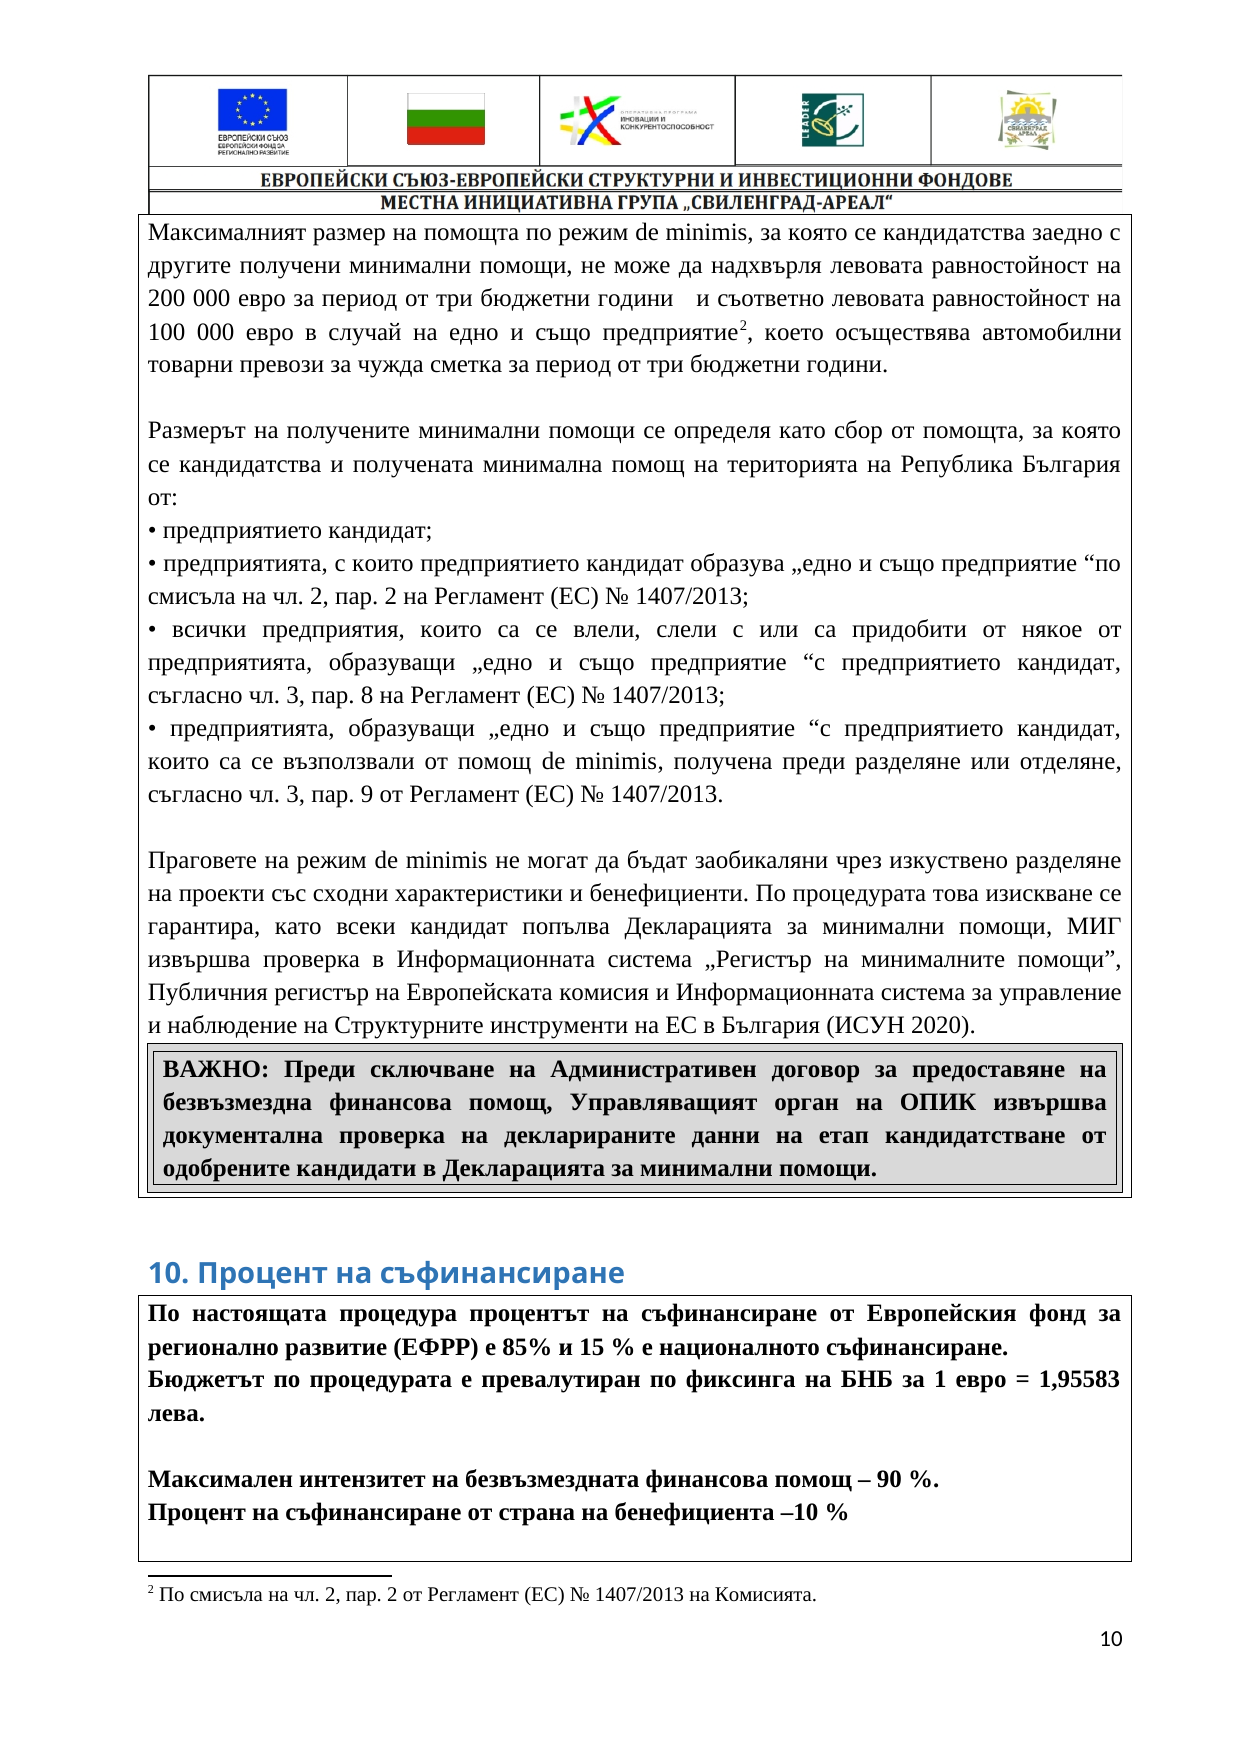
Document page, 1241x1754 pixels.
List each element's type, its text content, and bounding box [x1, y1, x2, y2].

list Бюджетът по процедурата е превалутиран по фиксинга на БНБ за 1 евро = 1,95583 лева. [139, 1361, 1131, 1426]
list Процент на съфинансиране от страна на бенефициента –10 % [139, 1493, 1131, 1525]
text • предприятието кандидат; [139, 512, 1131, 543]
list Максимален интензитет на безвъзмездната финансова помощ – 90 %. [139, 1461, 1131, 1492]
text Максималният размер на помощта по режим de minimis, за която се кандидатства заедно с другите получени минимални помощи, не може да надхвърля левовата равностойност на 200 000 евро за период от три бюджетни години и съответно левовата равностойност на 100 000 евро в случай на едно и също предприятие, което осъществява автомобилни товарни превози за чужда сметка за период от три бюджетни години. [139, 215, 1131, 378]
list По настоящата процедура процентът на съфинансиране от Европейския фонд за регионално развитие (ЕФРР) е 85% и 15 % е националното съфинансиране. [139, 1296, 1131, 1360]
subtitle 10. Процент на съфинансиране [148, 1253, 1122, 1292]
text • предприятията, образуващи „едно и също предприятие “с предприятието кандидат, които са се възползвали от помощ de minimis, получена преди разделяне или отделяне, съгласно чл. 3, пар. 9 от Регламент (ЕС) № 1407/2013. [139, 710, 1131, 808]
text Размерът на получените минимални помощи се определя като сбор от помощта, за която се кандидатства и получената минимална помощ на територията на Република България от: [139, 412, 1131, 510]
text Праговете на режим de minimis не могат да бъдат заобикаляни чрез изкуствено разделяне на проекти със сходни характеристики и бенефициенти. По процедурата това изискване се гарантира, като всеки кандидат попълва Декларацията за минимални помощи, МИГ извършва проверка в Информационната система „Регистър на минималните помощи”, Публичния регистър на Европейската комисия и Информационната система за управление и наблюдение на Структурните инструменти на ЕС в България (ИСУН 2020). [139, 842, 1131, 1039]
text • всички предприятия, които са се влели, слели с или са придобити от някое от предприятията, образуващи „едно и също предприятие “с предприятието кандидат, съгласно чл. 3, пар. 8 на Регламент (ЕС) № 1407/2013; [139, 611, 1131, 708]
text • предприятията, с които предприятието кандидат образува „едно и също предприятие “по смисъла на чл. 2, пар. 2 на Регламент (ЕС) № 1407/2013; [139, 544, 1131, 609]
picture [147, 73, 1123, 214]
